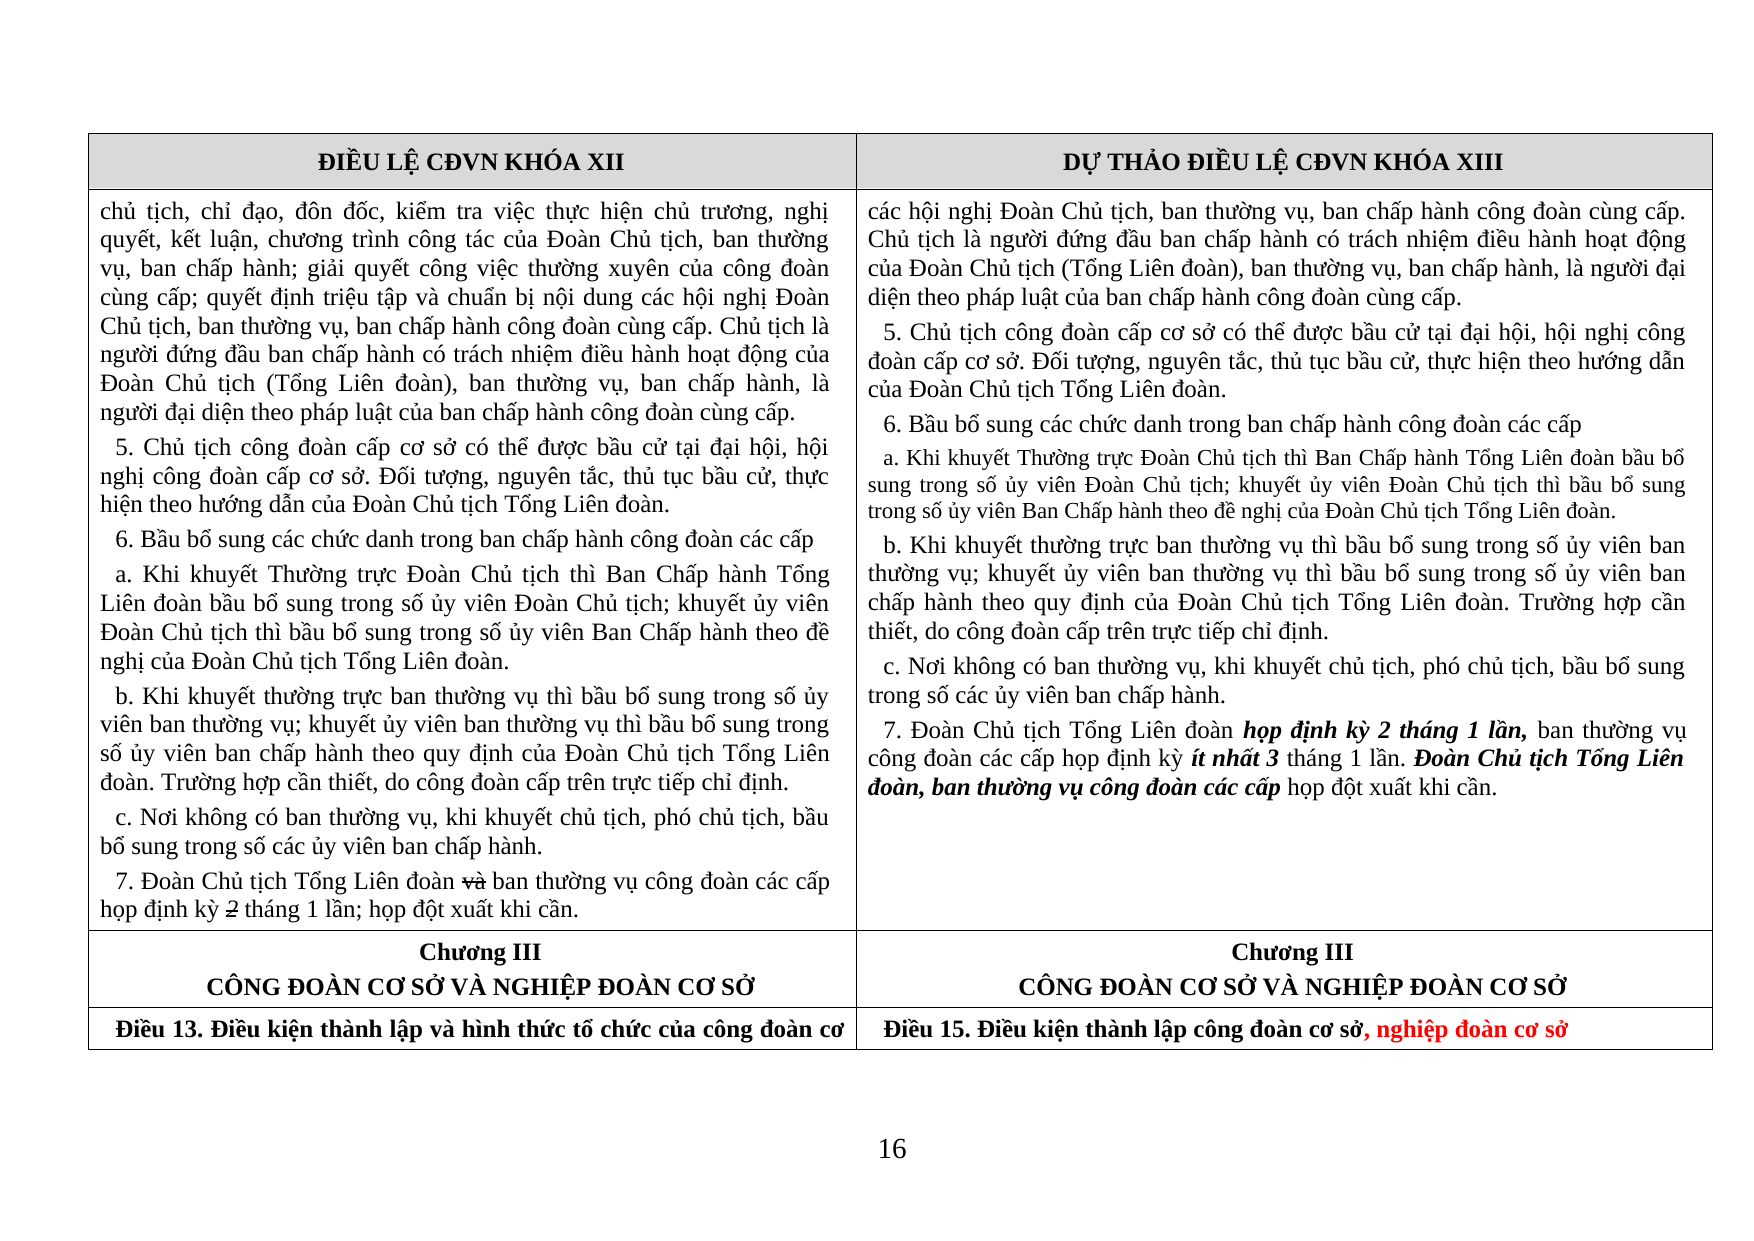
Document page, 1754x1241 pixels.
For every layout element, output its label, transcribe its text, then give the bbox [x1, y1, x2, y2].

table_cell Chương III CÔNG ĐOÀN CƠ SỞ VÀ NGHIỆP ĐOÀN CƠ SỞ [857, 931, 1712, 1007]
table_header ĐIỀU LỆ CĐVN KHÓA XII [89, 134, 856, 188]
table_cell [857, 190, 1712, 929]
table_header DỰ THẢO ĐIỀU LỆ CĐVN KHÓA XIII [857, 134, 1712, 188]
table_cell Chương III CÔNG ĐOÀN CƠ SỞ VÀ NGHIỆP ĐOÀN CƠ SỞ [89, 931, 856, 1007]
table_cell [89, 1008, 856, 1049]
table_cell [857, 1008, 1712, 1049]
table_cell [89, 190, 856, 929]
